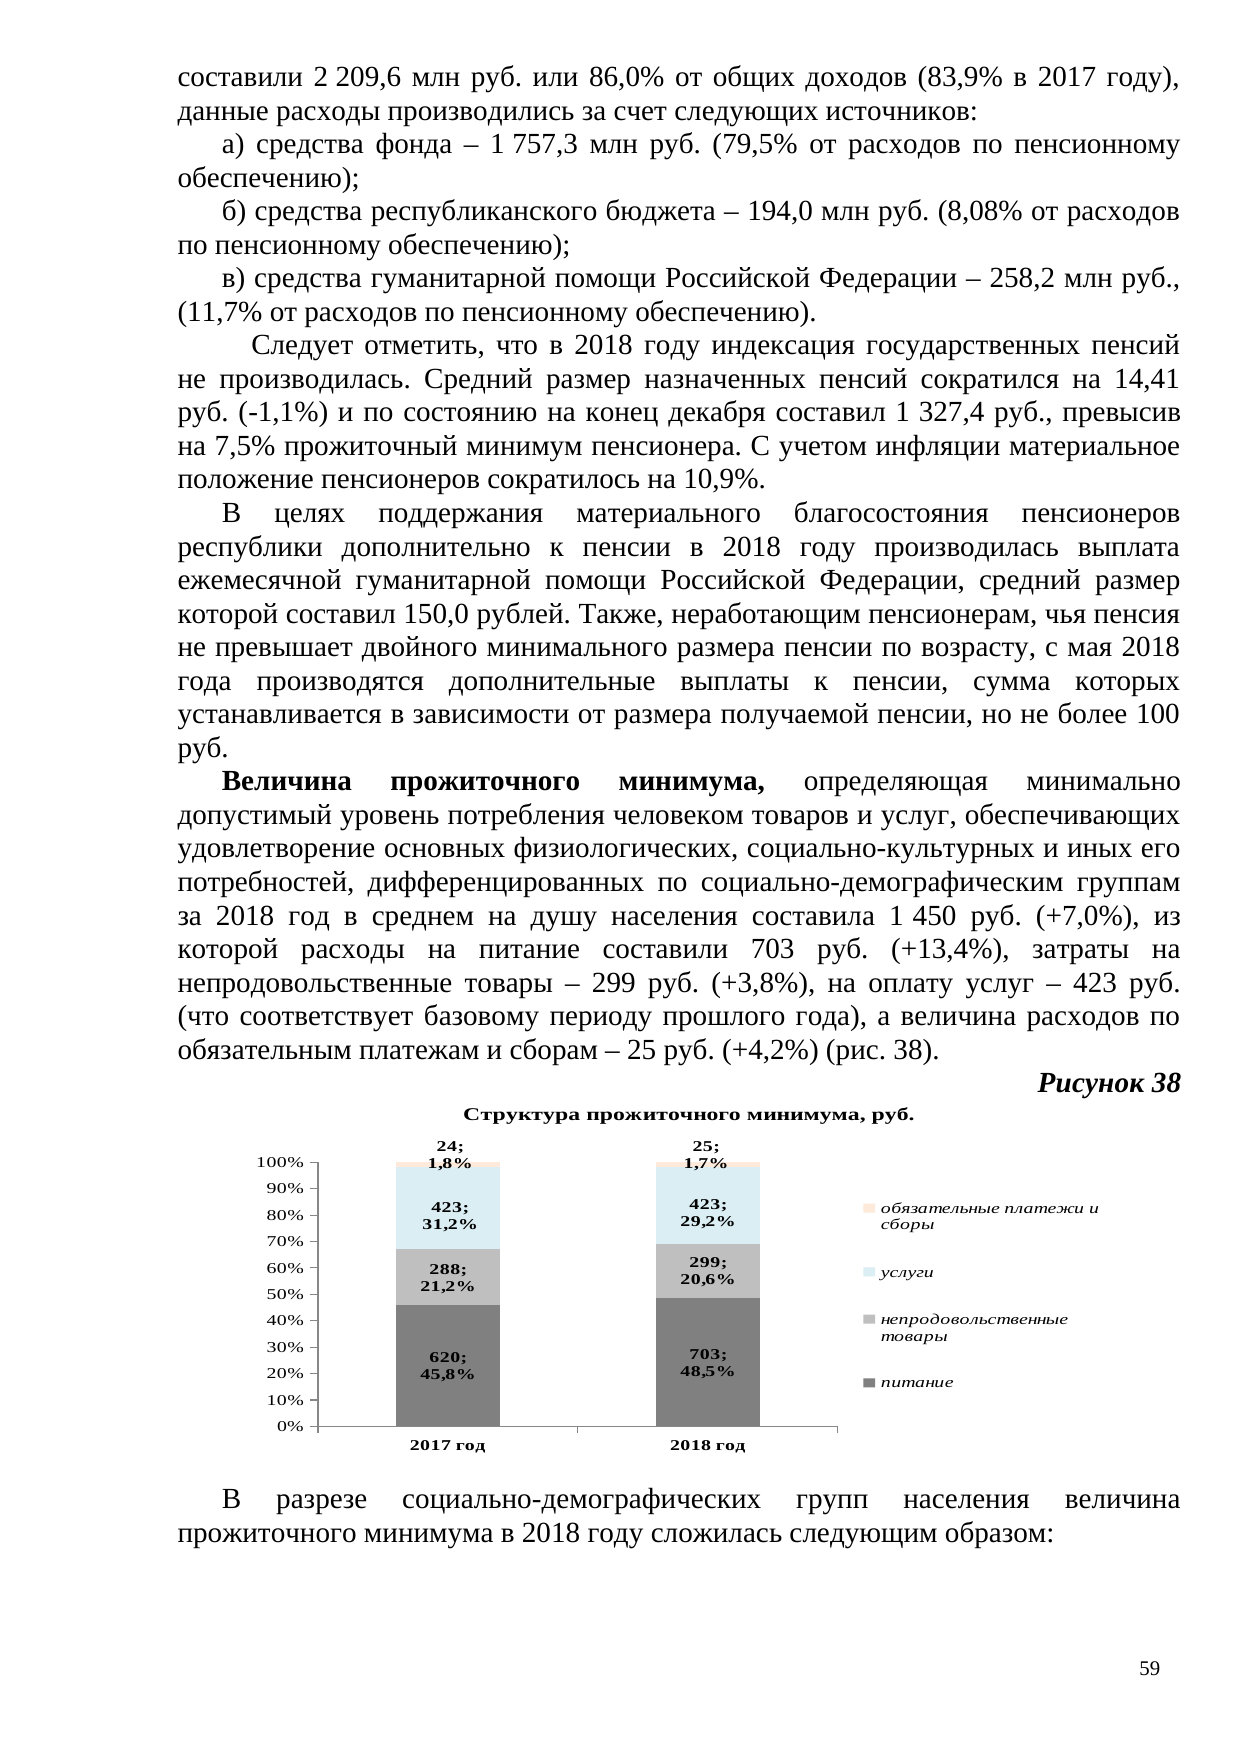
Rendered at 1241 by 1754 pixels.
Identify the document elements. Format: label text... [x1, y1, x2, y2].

text а) средства фонда – 1 757,3 млн руб. (79,5% от расходов по пенсионному обеспечению); [177, 126, 1181, 193]
text Величина прожиточного минимума, определяющая минимально допустимый уровень потребления человеком товаров и услуг, обеспечивающих удовлетворение основных физиологических, социально-культурных и иных его потребностей, дифференцированных по социально-демографическим группам за 2018 год в среднем на душу населения составила 1 450 руб. (+7,0%), из которой расходы на питание составили 703 руб. (+13,4%), затраты на непродовольственные товары – 299 руб. (+3,8%), на оплату услуг – 423 руб. (что соответствует базовому периоду прошлого года), а величина расходов по обязательным платежам и сборам – 25 руб. (+4,2%) (рис. 38). [177, 763, 1181, 1065]
text Рисунок 38 [207, 1065, 1181, 1099]
text в) средства гуманитарной помощи Российской Федерации – 258,2 млн руб., (11,7% от расходов по пенсионному обеспечению). [177, 260, 1181, 327]
text Следует отметить, что в 2018 году индексация государственных пенсий не производилась. Средний размер назначенных пенсий сократился на 14,41 руб. (-1,1%) и по состоянию на конец декабря составил 1 327,4 руб., превысив на 7,5% прожиточный минимум пенсионера. С учетом инфляции материальное положение пенсионеров сократилось на 10,9%. [177, 327, 1181, 495]
text В целях поддержания материального благосостояния пенсионеров республики дополнительно к пенсии в 2018 году производилась выплата ежемесячной гуманитарной помощи Российской Федерации, средний размер которой составил 150,0 рублей. Также, неработающим пенсионерам, чья пенсия не превышает двойного минимального размера пенсии по возрасту, с мая 2018 года производятся дополнительные выплаты к пенсии, сумма которых устанавливается в зависимости от размера получаемой пенсии, но не более 100 руб. [177, 495, 1181, 763]
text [177, 59, 1181, 126]
text В разрезе социально-демографических групп населения величина прожиточного минимума в 2018 году сложилась следующим образом: [177, 1482, 1181, 1549]
text б) средства республиканского бюджета – 194,0 млн руб. (8,08% от расходов по пенсионному обеспечению); [177, 193, 1181, 260]
